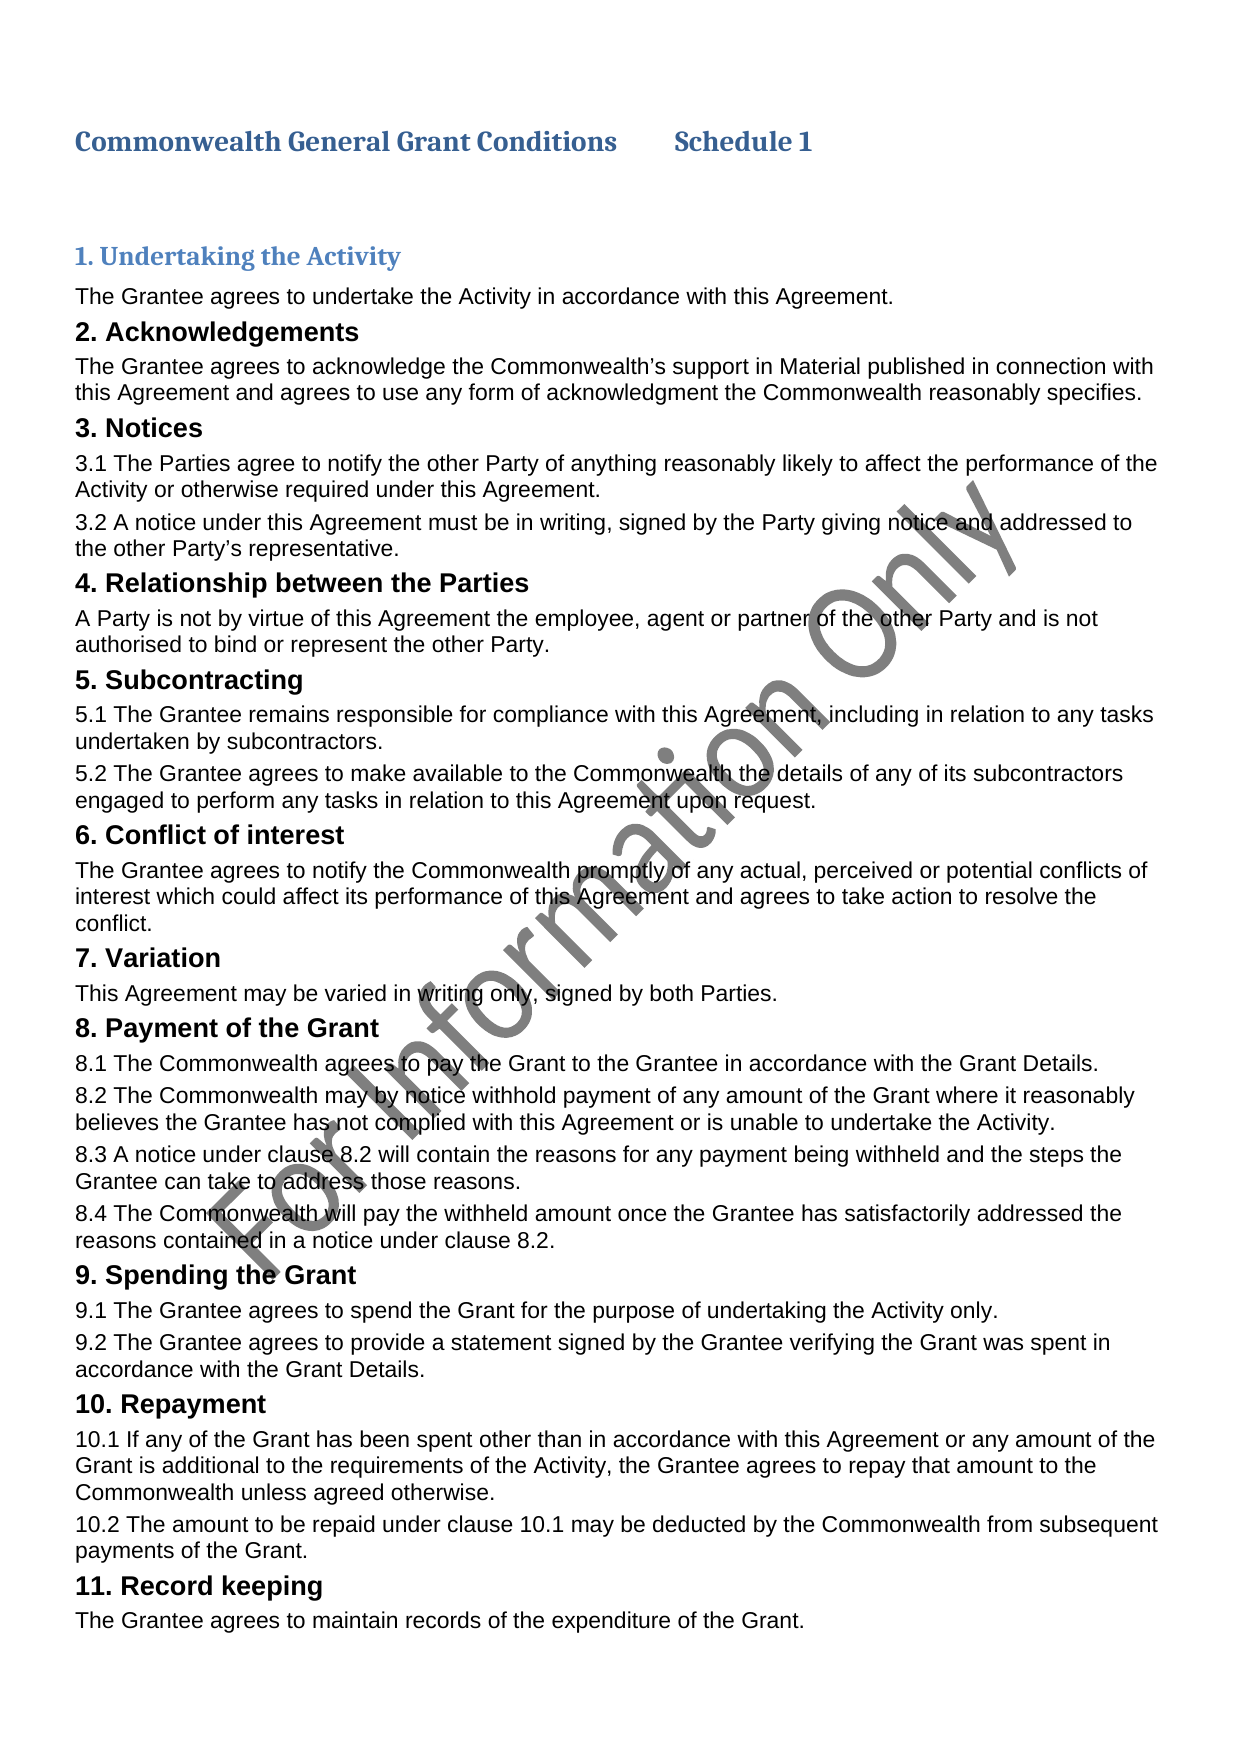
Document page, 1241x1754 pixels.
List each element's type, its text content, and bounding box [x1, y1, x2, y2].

text 6. Conflict of interest [75, 819, 1165, 851]
text The Grantee agrees to undertake the Activity in accordance with this Agreement. [75, 283, 1165, 309]
text The Grantee agrees to notify the Commonwealth promptly of any actual, perceived or potential conflicts of interest which could affect its performance of this Agreement and agrees to take action to resolve the conflict. [75, 857, 1165, 936]
text 11. Record keeping [75, 1570, 1165, 1601]
subtitle 1. Undertaking the Activity [75, 241, 1165, 272]
text 5.2 The Grantee agrees to make available to the Commonwealth the details of any of its subcontractors engaged to perform any tasks in relation to this Agreement upon request. [75, 760, 1165, 813]
text 9. Spending the Grant [75, 1259, 1165, 1290]
text 8.3 A notice under clause 8.2 will contain the reasons for any payment being withheld and the steps the Grantee can take to address those reasons. [75, 1141, 1165, 1194]
text 10.1 If any of the Grant has been spent other than in accordance with this Agreement or any amount of the Grant is additional to the requirements of the Activity, the Grantee agrees to repay that amount to the Commonwealth unless agreed otherwise. [75, 1426, 1165, 1505]
text The Grantee agrees to maintain records of the expenditure of the Grant. [75, 1607, 1165, 1634]
text The Grantee agrees to acknowledge the Commonwealth’s support in Material published in connection with this Agreement and agrees to use any form of acknowledgment the Commonwealth reasonably specifies. [75, 353, 1165, 406]
text 3.1 The Parties agree to notify the other Party of anything reasonably likely to affect the performance of the Activity or otherwise required under this Agreement. [75, 449, 1165, 502]
text 9.1 The Grantee agrees to spend the Grant for the purpose of undertaking the Activity only. [75, 1297, 1165, 1323]
text This Agreement may be varied in writing only, signed by both Parties. [75, 979, 1165, 1006]
text 10. Repayment [75, 1388, 1165, 1419]
text 8.2 The Commonwealth may by notice withhold payment of any amount of the Grant where it reasonably believes the Grantee has not complied with this Agreement or is unable to undertake the Activity. [75, 1082, 1165, 1135]
text 3.2 A notice under this Agreement must be in writing, signed by the Party giving notice and addressed to the other Party’s representative. [75, 508, 1165, 561]
text 5.1 The Grantee remains responsible for compliance with this Agreement, including in relation to any tasks undertaken by subcontractors. [75, 701, 1165, 754]
text A Party is not by virtue of this Agreement the employee, agent or partner of the other Party and is not authorised to bind or represent the other Party. [75, 605, 1165, 658]
text 8.1 The Commonwealth agrees to pay the Grant to the Grantee in accordance with the Grant Details. [75, 1050, 1165, 1076]
text 8. Payment of the Grant [75, 1012, 1165, 1043]
text 9.2 The Grantee agrees to provide a statement signed by the Grantee verifying the Grant was spent in accordance with the Grant Details. [75, 1329, 1165, 1382]
text 2. Acknowledgements [75, 316, 1165, 347]
text 5. Subcontracting [75, 664, 1165, 695]
text 8.4 The Commonwealth will pay the withheld amount once the Grantee has satisfactorily addressed the reasons contained in a notice under clause 8.2. [75, 1200, 1165, 1253]
text 7. Variation [75, 942, 1165, 973]
text 4. Relationship between the Parties [75, 567, 1165, 599]
text 10.2 The amount to be repaid under clause 10.1 may be deducted by the Commonwealth from subsequent payments of the Grant. [75, 1511, 1165, 1564]
text 3. Notices [75, 412, 1165, 443]
